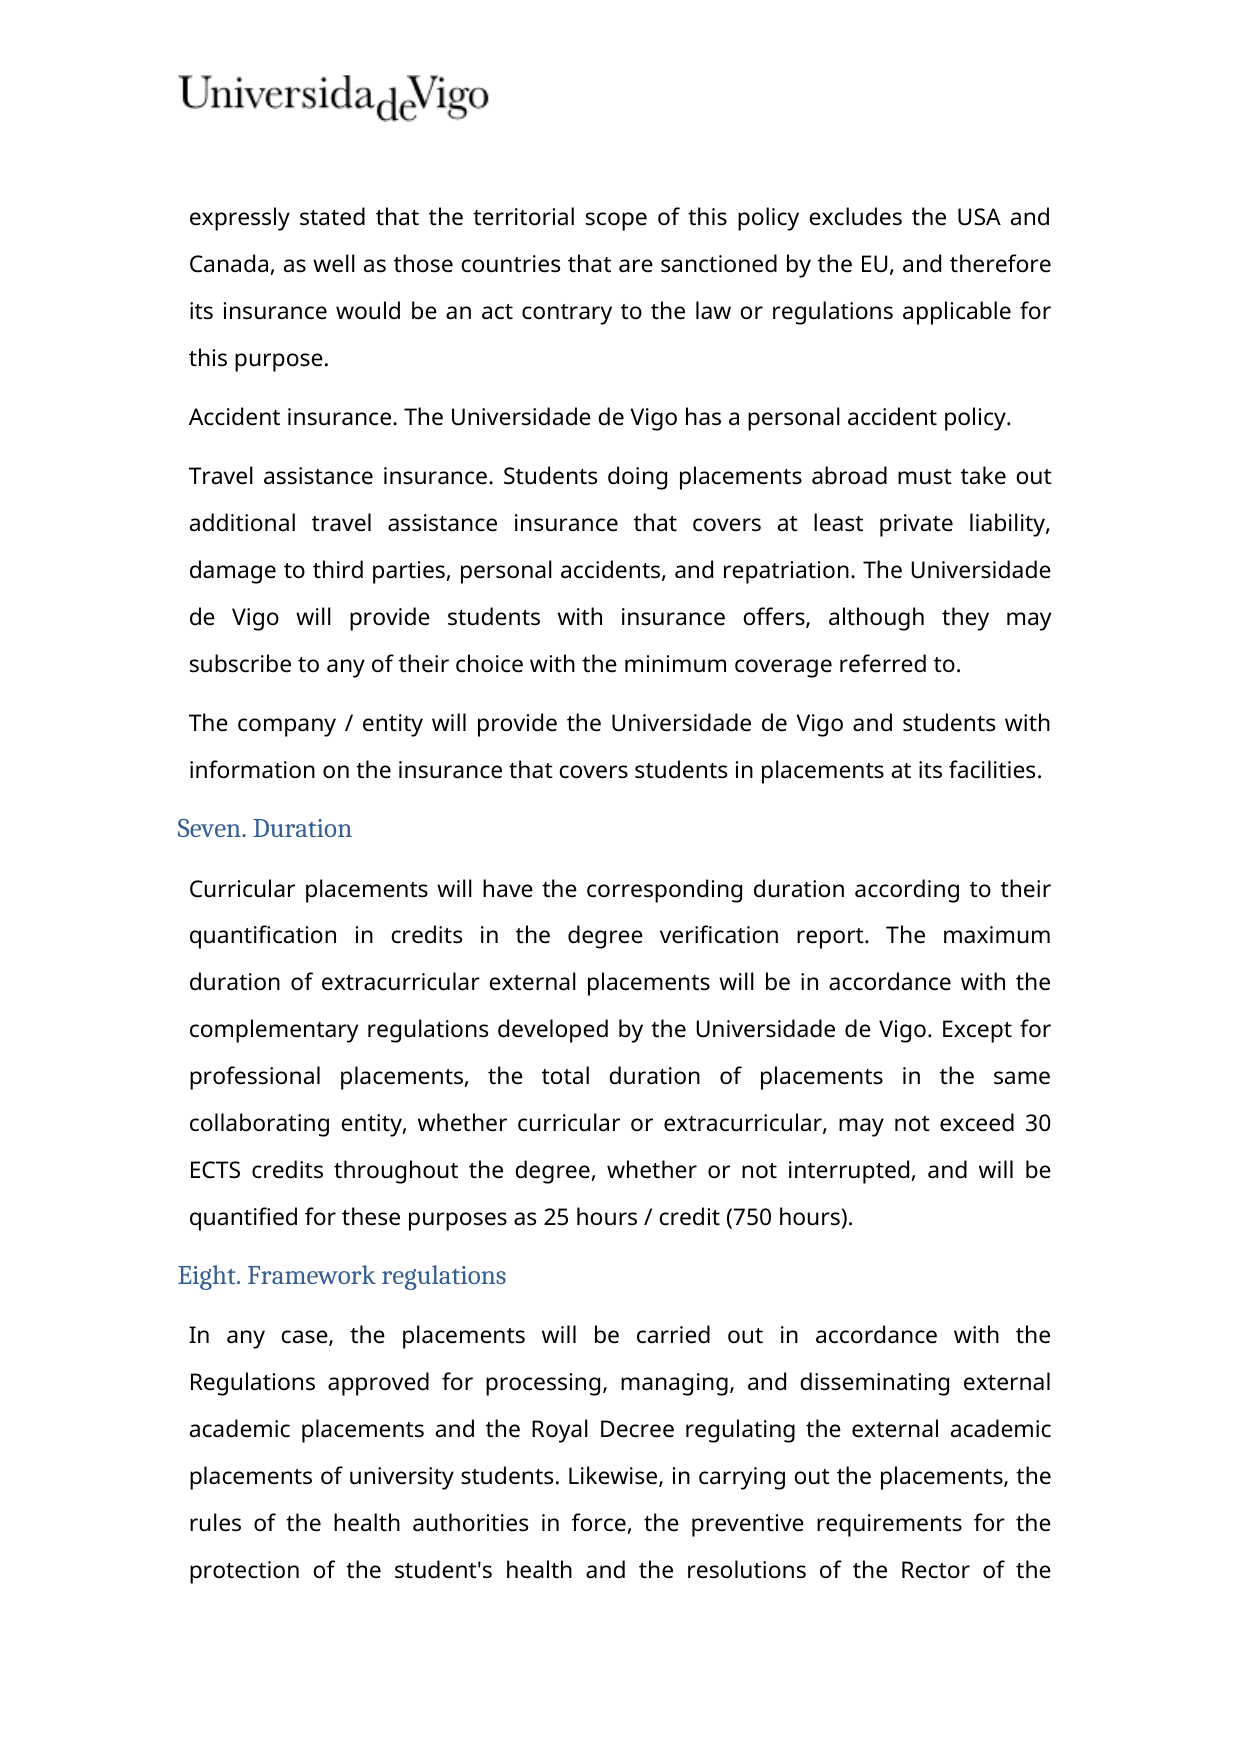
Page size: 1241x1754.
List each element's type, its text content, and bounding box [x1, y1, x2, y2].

picture [177, 75, 490, 122]
text Accident insurance. The Universidade de Vigo has a personal accident policy. [188, 401, 1052, 432]
text The company / entity will provide the Universidade de Vigo and students with information on the insurance that covers students in placements at its facilities. [188, 707, 1052, 785]
subtitle Eight. Framework regulations [177, 1260, 1063, 1291]
text Travel assistance insurance. Students doing placements abroad must take out additional travel assistance insurance that covers at least private liability, damage to third parties, personal accidents, and repatriation. The Universidade de Vigo will provide students with insurance offers, although they may subscribe to any of their choice with the minimum coverage referred to. [188, 460, 1052, 679]
text Curricular placements will have the corresponding duration according to their quantification in credits in the degree verification report. The maximum duration of extracurricular external placements will be in accordance with the complementary regulations developed by the Universidade de Vigo. Except for professional placements, the total duration of placements in the same collaborating entity, whether curricular or extracurricular, may not exceed 30 ECTS credits throughout the degree, whether or not interrupted, and will be quantified for these purposes as 25 hours / credit (750 hours). [188, 873, 1052, 1232]
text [188, 201, 1052, 373]
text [188, 1319, 1052, 1585]
subtitle Seven. Duration [177, 813, 1063, 844]
